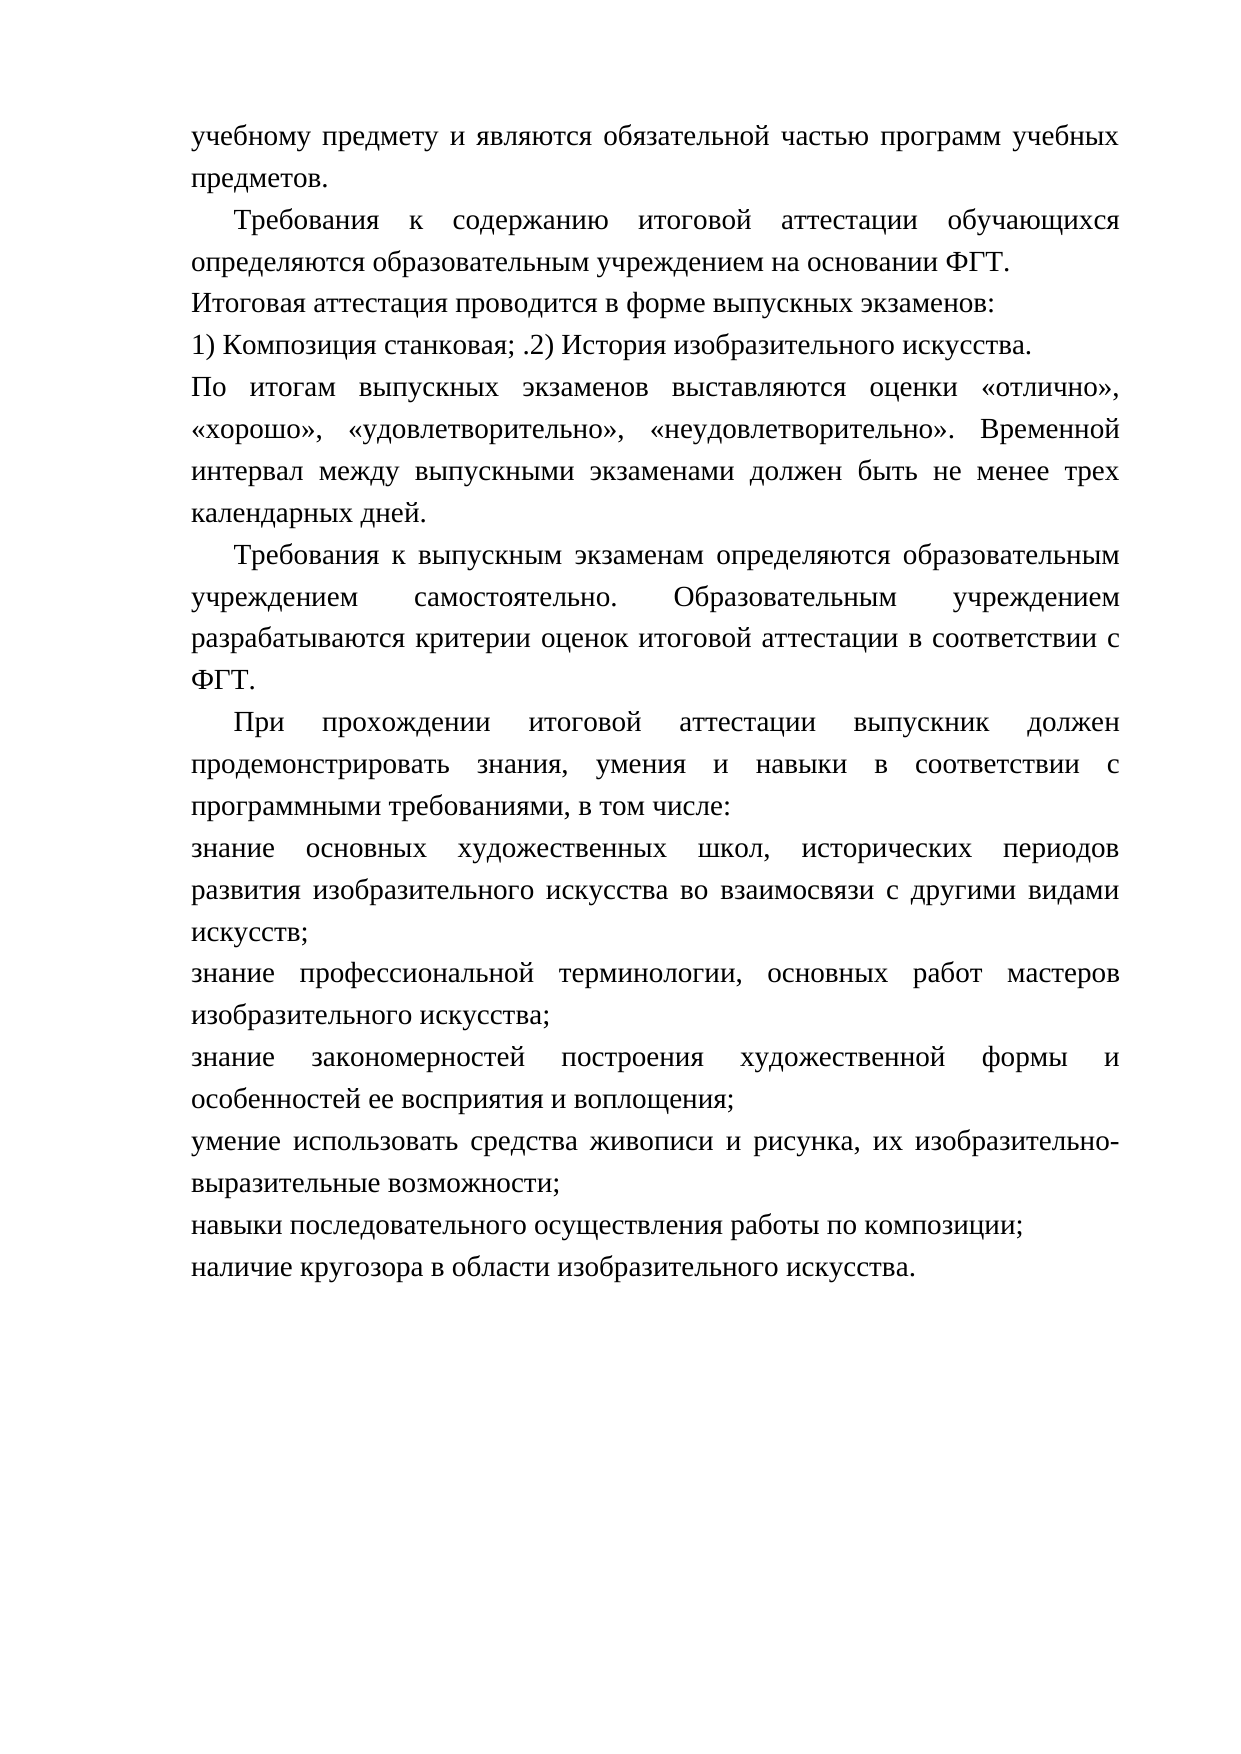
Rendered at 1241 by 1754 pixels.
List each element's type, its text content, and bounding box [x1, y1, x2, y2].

text знание профессиональной терминологии, основных работ мастеров изобразительного искусства; [191, 956, 1120, 1031]
text умение использовать средства живописи и рисунка, их изобразительно-выразительные возможности; [191, 1123, 1120, 1198]
text Требования к содержанию итоговой аттестации обучающихся определяются образовательным учреждением на основании ФГТ. [191, 202, 1120, 277]
text знание закономерностей построения художественной формы и особенностей ее восприятия и воплощения; [191, 1039, 1120, 1115]
text 1) Композиция станковая; .2) История изобразительного искусства. [191, 327, 1120, 361]
text знание основных художественных школ, исторических периодов развития изобразительного искусства во взаимосвязи с другими видами искусств; [191, 830, 1120, 947]
text Итоговая аттестация проводится в форме выпускных экзаменов: [191, 286, 1120, 319]
text навыки последовательного осуществления работы по композиции; [191, 1207, 1120, 1240]
text наличие кругозора в области изобразительного искусства. [191, 1249, 1120, 1282]
text По итогам выпускных экзаменов выставляются оценки «отлично», «хорошо», «удовлетворительно», «неудовлетворительно». Временной интервал между выпускными экзаменами должен быть не менее трех календарных дней. [191, 369, 1120, 528]
text Требования к выпускным экзаменам определяются образовательным учреждением самостоятельно. Образовательным учреждением разрабатываются критерии оценок итоговой аттестации в соответствии с ФГТ. [191, 537, 1120, 696]
text При прохождении итоговой аттестации выпускник должен продемонстрировать знания, умения и навыки в соответствии с программными требованиями, в том числе: [191, 704, 1120, 822]
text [191, 118, 1120, 193]
